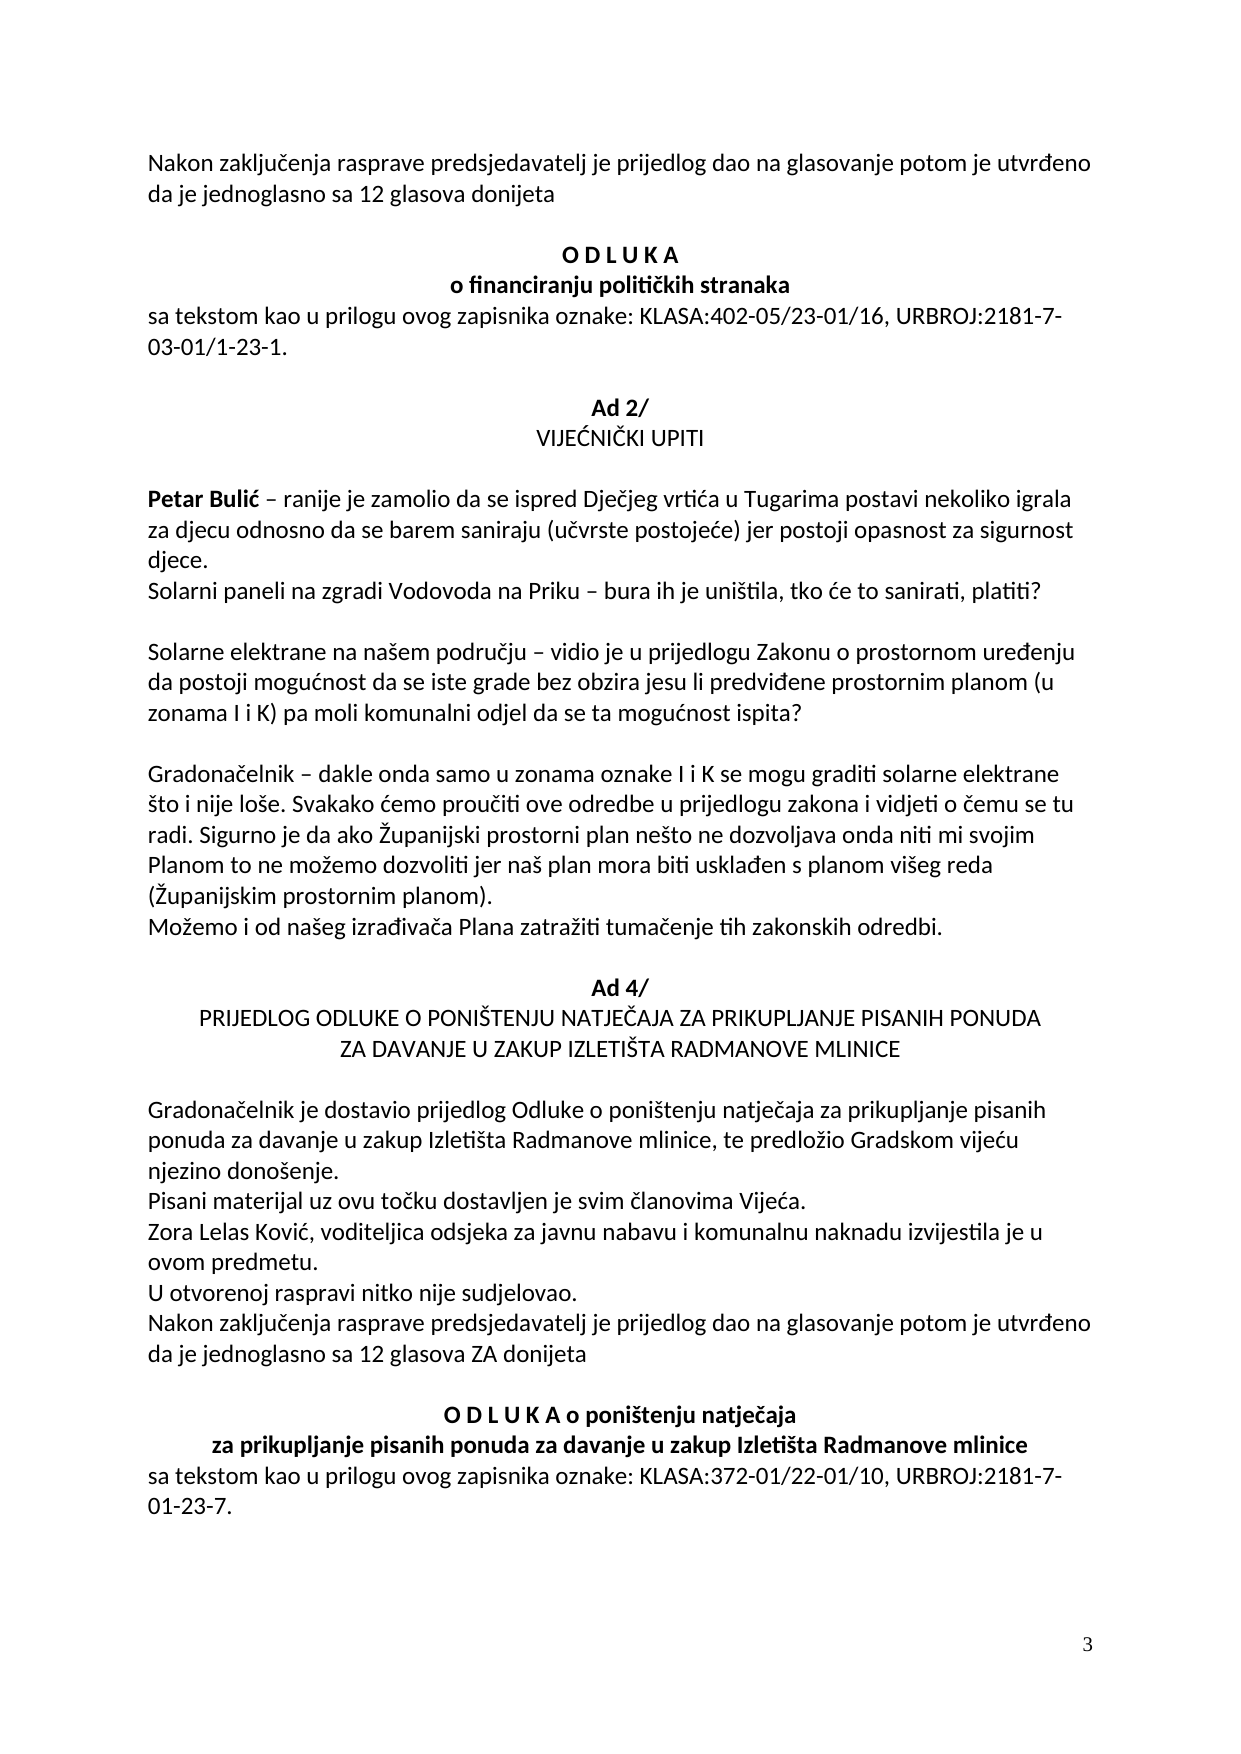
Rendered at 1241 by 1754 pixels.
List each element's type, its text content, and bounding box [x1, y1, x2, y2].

text ZA DAVANJE U ZAKUP IZLETIŠTA RADMANOVE MLINICE [148, 1033, 1093, 1063]
text sa tekstom kao u prilogu ovog zapisnika oznake: KLASA:402-05/23-01/16, URBROJ:2181-7-03-01/1-23-1. [148, 300, 1093, 361]
text za prikupljanje pisanih ponuda za davanje u zakup Izletišta Radmanove mlinice [148, 1429, 1093, 1460]
text Možemo i od našeg izrađivača Plana zatražiti tumačenje tih zakonskih odredbi. [148, 911, 1093, 941]
text Nakon zaključenja rasprave predsjedavatelj je prijedlog dao na glasovanje potom je utvrđeno da je jednoglasno sa 12 glasova ZA donijeta [148, 1307, 1093, 1368]
text VIJEĆNIČKI UPITI [148, 422, 1093, 453]
text O D L U K A o poništenju natječaja [148, 1399, 1093, 1429]
text U otvorenoj raspravi nitko nije sudjelovao. [148, 1277, 1093, 1307]
text Nakon zaključenja rasprave predsjedavatelj je prijedlog dao na glasovanje potom je utvrđeno da je jednoglasno sa 12 glasova donijeta [148, 148, 1093, 209]
text Gradonačelnik je dostavio prijedlog Odluke o poništenju natječaja za prikupljanje pisanih ponuda za davanje u zakup Izletišta Radmanove mlinice, te predložio Gradskom vijeću njezino donošenje. [148, 1094, 1093, 1185]
text Solarne elektrane na našem području – vidio je u prijedlogu Zakonu o prostornom uređenju da postoji mogućnost da se iste grade bez obzira jesu li predviđene prostornim planom (u zonama I i K) pa moli komunalni odjel da se ta mogućnost ispita? [148, 636, 1093, 727]
text Pisani materijal uz ovu točku dostavljen je svim članovima Vijeća. [148, 1185, 1093, 1216]
text Ad 2/ [148, 392, 1093, 422]
text sa tekstom kao u prilogu ovog zapisnika oznake: KLASA:372-01/22-01/10, URBROJ:2181-7-01-23-7. [148, 1460, 1093, 1521]
text Zora Lelas Ković, voditeljica odsjeka za javnu nabavu i komunalnu naknadu izvijestila je u ovom predmetu. [148, 1216, 1093, 1277]
text Solarni paneli na zgradi Vodovoda na Priku – bura ih je uništila, tko će to sanirati, platiti? [148, 575, 1093, 605]
text PRIJEDLOG ODLUKE O PONIŠTENJU NATJEČAJA ZA PRIKUPLJANJE PISANIH PONUDA [148, 1002, 1093, 1033]
text o financiranju političkih stranaka [148, 270, 1093, 300]
text O D L U K A [148, 239, 1093, 270]
text Petar Bulić – ranije je zamolio da se ispred Dječjeg vrtića u Tugarima postavi nekoliko igrala za djecu odnosno da se barem saniraju (učvrste postojeće) jer postoji opasnost za sigurnost djece. [148, 483, 1093, 575]
text Gradonačelnik – dakle onda samo u zonama oznake I i K se mogu graditi solarne elektrane što i nije loše. Svakako ćemo proučiti ove odredbe u prijedlogu zakona i vidjeti o čemu se tu radi. Sigurno je da ako Županijski prostorni plan nešto ne dozvoljava onda niti mi svojim Planom to ne možemo dozvoliti jer naš plan mora biti usklađen s planom višeg reda (Županijskim prostornim planom). [148, 758, 1093, 911]
text Ad 4/ [148, 972, 1093, 1002]
